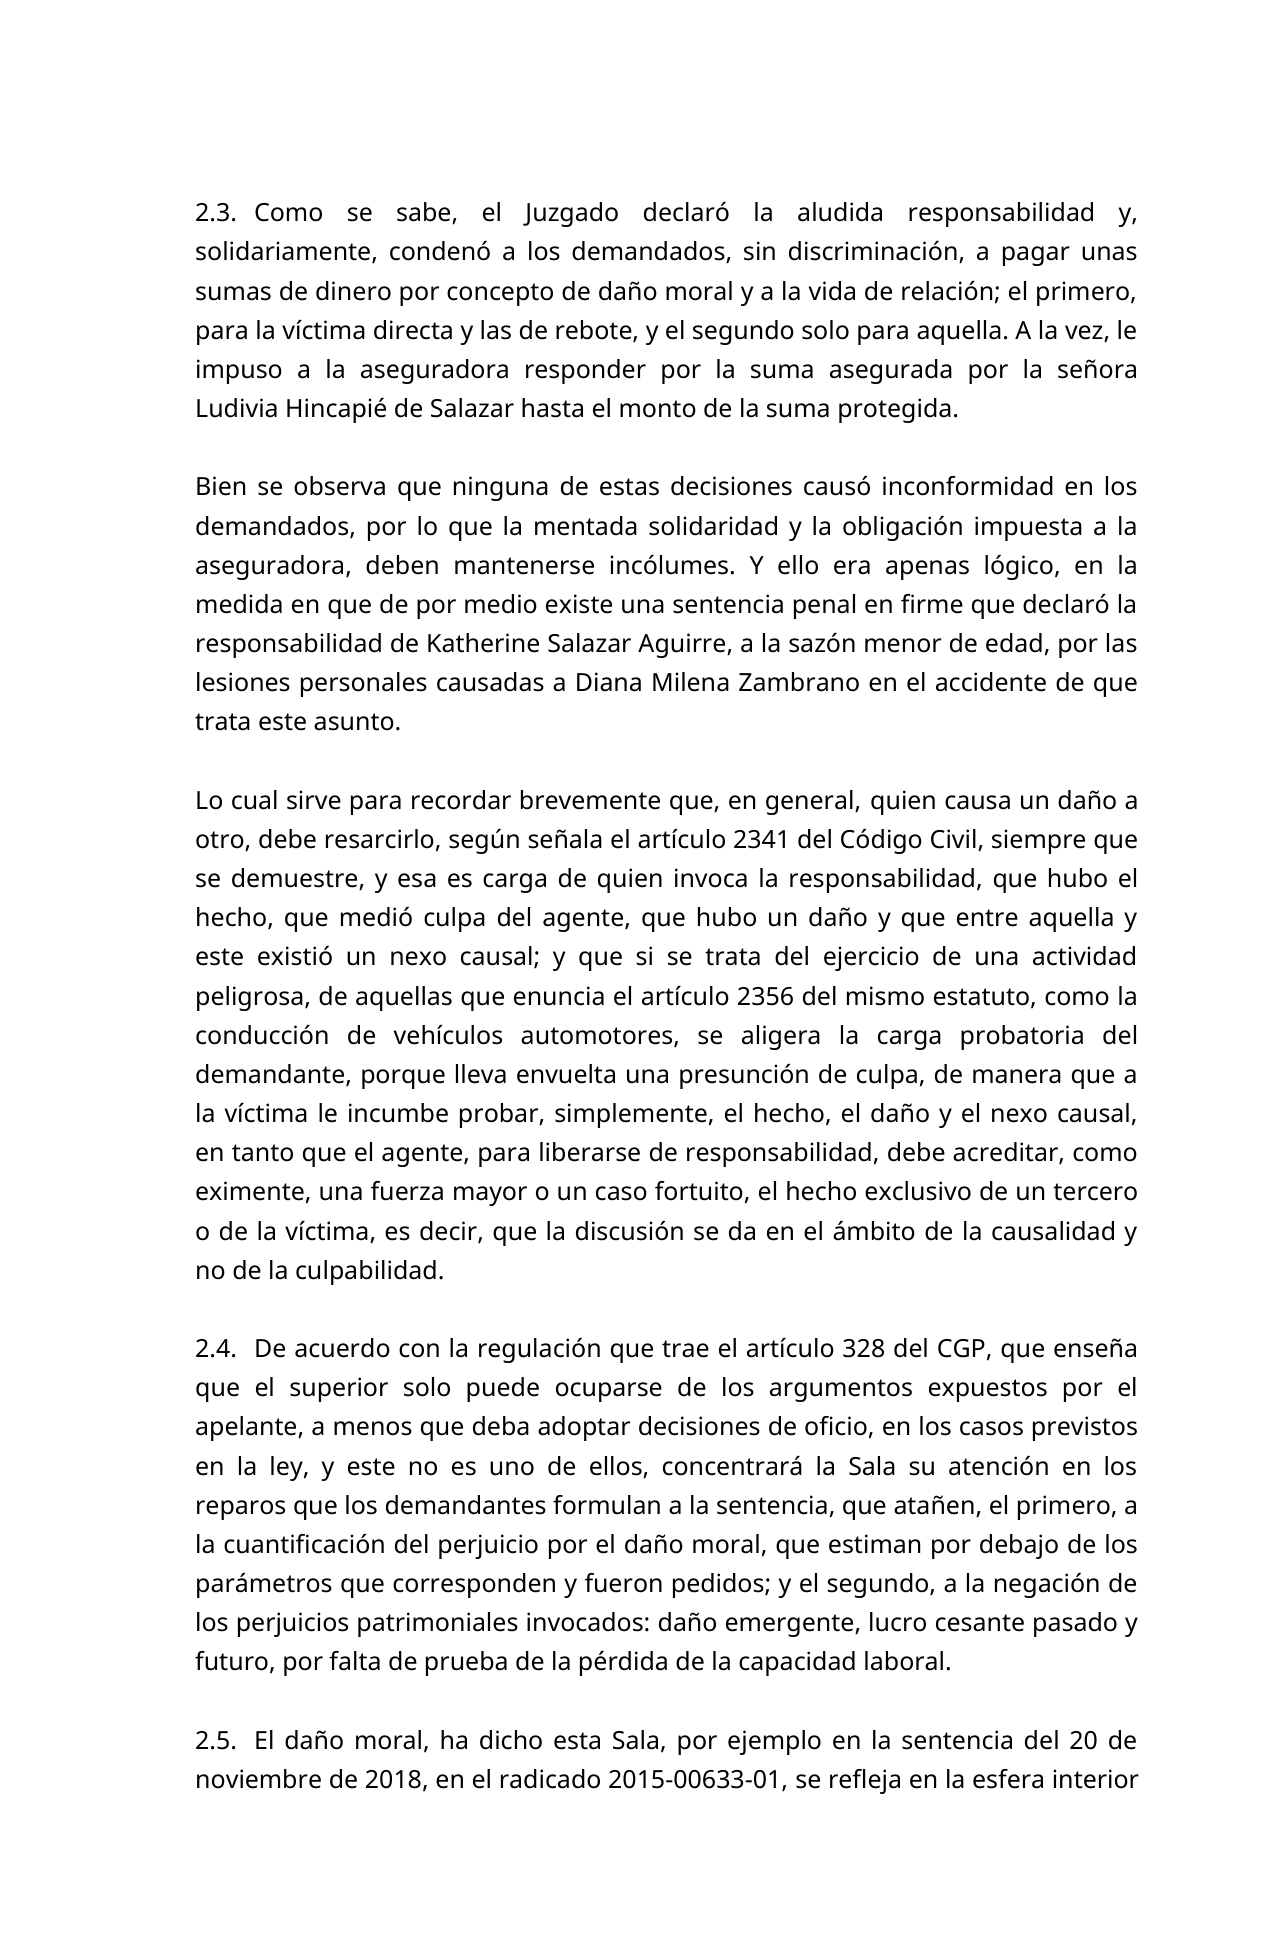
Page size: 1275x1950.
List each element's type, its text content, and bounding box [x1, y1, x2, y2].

text 2.4. De acuerdo con la regulación que trae el artículo 328 del CGP, que enseña que el superior solo puede ocuparse de los argumentos expuestos por el apelante, a menos que deba adoptar decisiones de oficio, en los casos previstos en la ley, y este no es uno de ellos, concentrará la Sala su atención en los reparos que los demandantes formulan a la sentencia, que atañen, el primero, a la cuantificación del perjuicio por el daño moral, que estiman por debajo de los parámetros que corresponden y fueron pedidos; y el segundo, a la negación de los perjuicios patrimoniales invocados: daño emergente, lucro cesante pasado y futuro, por falta de prueba de la pérdida de la capacidad laboral. [195, 1331, 1139, 1678]
text Lo cual sirve para recordar brevemente que, en general, quien causa un daño a otro, debe resarcirlo, según señala el artículo 2341 del Código Civil, siempre que se demuestre, y esa es carga de quien invoca la responsabilidad, que hubo el hecho, que medió culpa del agente, que hubo un daño y que entre aquella y este existió un nexo causal; y que si se trata del ejercicio de una actividad peligrosa, de aquellas que enuncia el artículo 2356 del mismo estatuto, como la conducción de vehículos automotores, se aligera la carga probatoria del demandante, porque lleva envuelta una presunción de culpa, de manera que a la víctima le incumbe probar, simplemente, el hecho, el daño y el nexo causal, en tanto que el agente, para liberarse de responsabilidad, debe acreditar, como eximente, una fuerza mayor o un caso fortuito, el hecho exclusivo de un tercero o de la víctima, es decir, que la discusión se da en el ámbito de la causalidad y no de la culpabilidad. [195, 782, 1139, 1286]
text Bien se observa que ninguna de estas decisiones causó inconformidad en los demandados, por lo que la mentada solidaridad y la obligación impuesta a la aseguradora, deben mantenerse incólumes. Y ello era apenas lógico, en la medida en que de por medio existe una sentencia penal en firme que declaró la responsabilidad de Katherine Salazar Aguirre, a la sazón menor de edad, por las lesiones personales causadas a Diana Milena Zambrano en el accidente de que trata este asunto. [195, 469, 1139, 738]
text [195, 1722, 1139, 1796]
text 2.3. Como se sabe, el Juzgado declaró la aludida responsabilidad y, solidariamente, condenó a los demandados, sin discriminación, a pagar unas sumas de dinero por concepto de daño moral y a la vida de relación; el primero, para la víctima directa y las de rebote, y el segundo solo para aquella. A la vez, le impuso a la aseguradora responder por la suma asegurada por la señora Ludivia Hincapié de Salazar hasta el monto de la suma protegida. [195, 195, 1139, 425]
